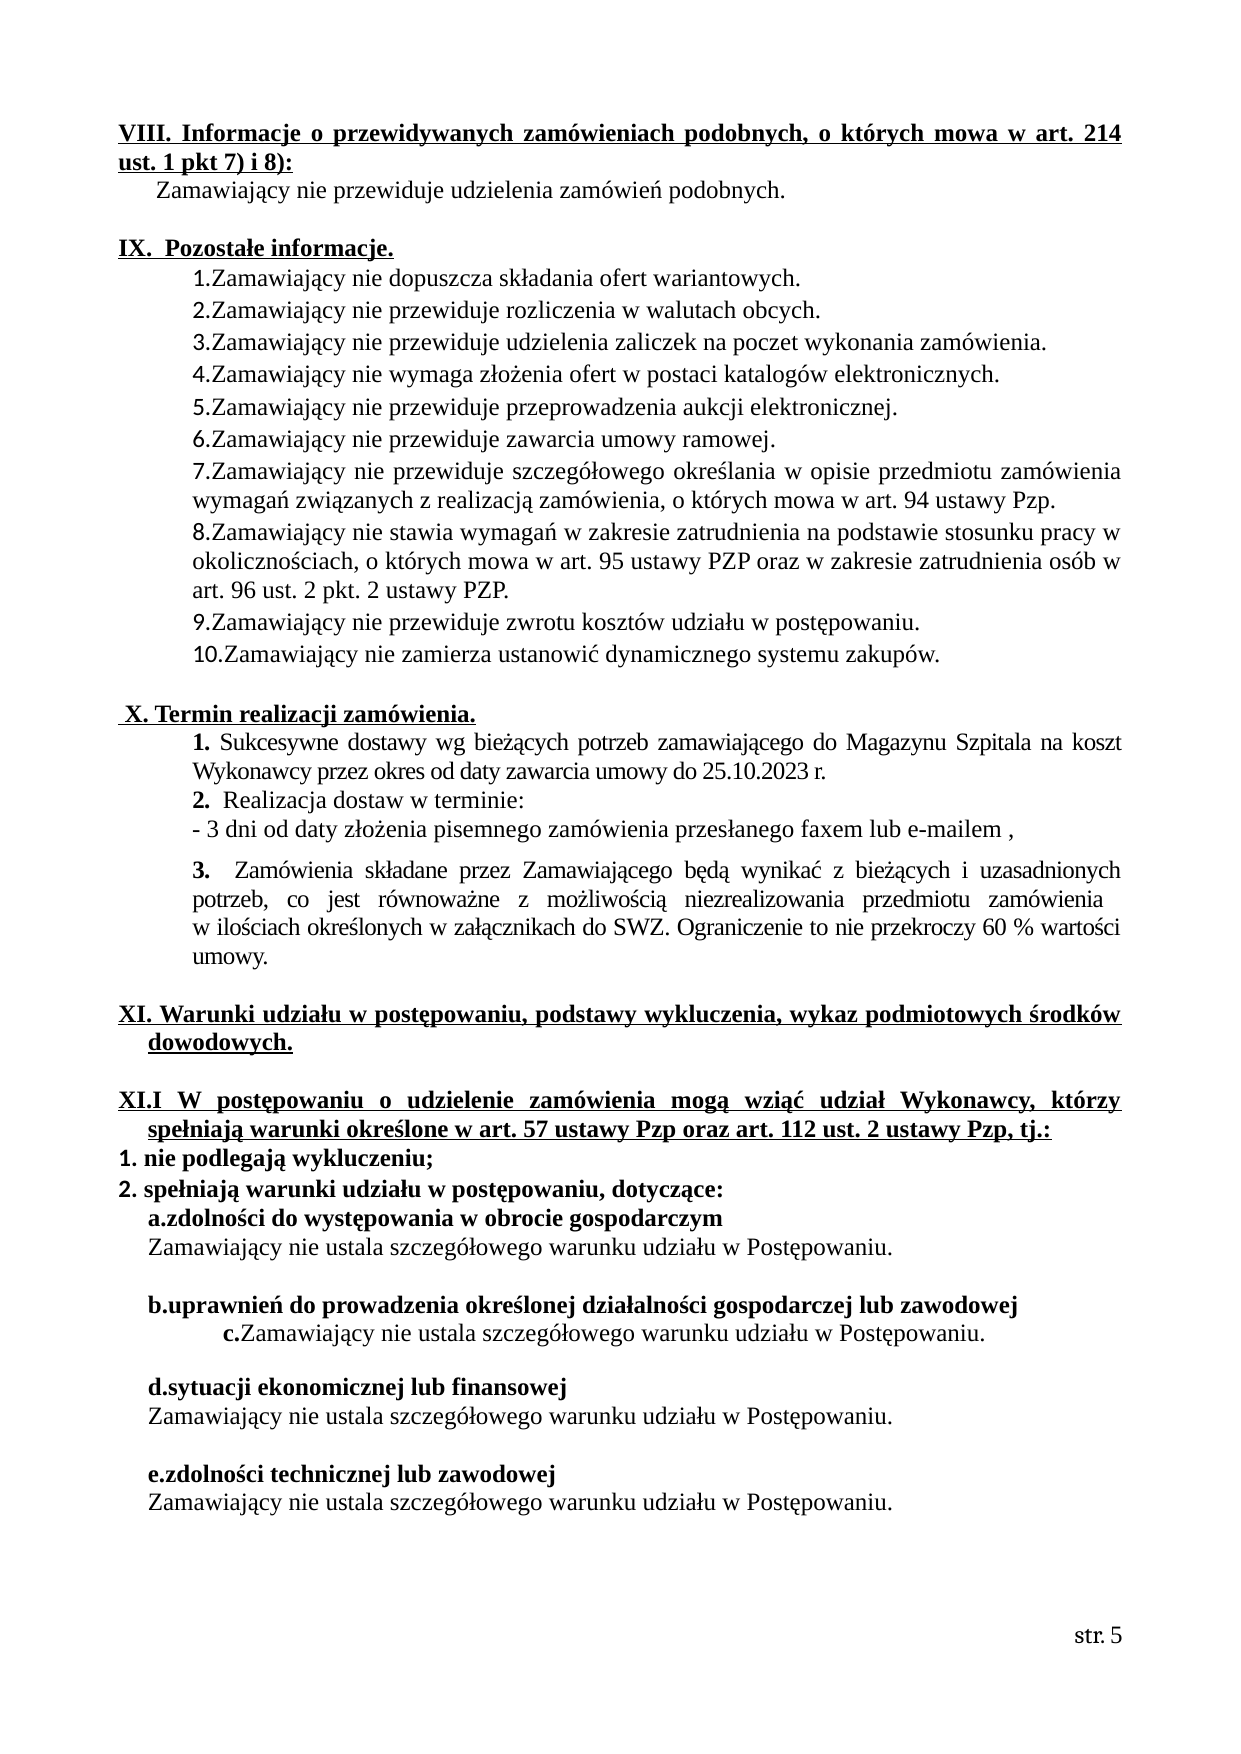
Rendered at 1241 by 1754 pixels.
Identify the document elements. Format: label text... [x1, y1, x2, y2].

text Zamawiający nie przewiduje udzielenia zamówień podobnych. [156, 176, 1122, 204]
list Zamawiający nie wymaga złożenia ofert w postaci katalogów elektronicznych. [192, 358, 1122, 389]
list spełniają warunki udziału w postępowaniu, dotyczące: [118, 1173, 1122, 1203]
list nie podlegają wykluczeniu; [118, 1142, 1122, 1173]
list Zamawiający nie przewiduje zwrotu kosztów udziału w postępowaniu. [192, 606, 1122, 636]
text IX. Pozostałe informacje. [118, 233, 1122, 262]
text XI.I W postępowaniu o udzielenie zamówienia mogą wziąć udział Wykonawcy, którzy spełniają warunki określone w art. 57 ustawy Pzp oraz art. 112 ust. 2 ustawy Pzp, tj.: [118, 1085, 1122, 1110]
list Zamawiający nie ustala szczegółowego warunku udziału w Postępowaniu. [193, 1318, 1122, 1347]
list Zamawiający nie przewiduje rozliczenia w walutach obcych. [192, 294, 1122, 324]
text Zamawiający nie ustala szczegółowego warunku udziału w Postępowaniu. [148, 1401, 1122, 1430]
list Zamawiający nie stawia wymagań w zakresie zatrudnienia na podstawie stosunku pracy w okolicznościach, o których mowa w art. 95 ustawy PZP oraz w zakresie zatrudnienia osób w art. 96 ust. 2 pkt. 2 ustawy PZP. [192, 516, 1122, 604]
text X. Termin realizacji zamówienia. [118, 699, 1122, 727]
text - 3 dni od daty złożenia pisemnego zamówienia przesłanego faxem lub e-mailem , [192, 814, 1122, 842]
text XI.I W postępowaniu o udzielenie zamówienia mogą wziąć udział Wykonawcy, którzy spełniają warunki określone w art. 57 ustawy Pzp oraz art. 112 ust. 2 ustawy Pzp, tj.: [118, 1111, 1122, 1142]
list Zamawiający nie zamierza ustanowić dynamicznego systemu zakupów. [192, 638, 1122, 668]
list Zamawiający nie przewiduje zawarcia umowy ramowej. [192, 423, 1122, 453]
text Zamawiający nie ustala szczegółowego warunku udziału w Postępowaniu. [148, 1487, 1122, 1516]
list zdolności technicznej lub zawodowej [148, 1459, 1122, 1487]
list Zamawiający nie przewiduje udzielenia zaliczek na poczet wykonania zamówienia. [192, 326, 1122, 357]
text VIII. Informacje o przewidywanych zamówieniach podobnych, o których mowa w art. 214 ust. 1 pkt 7) i 8): [118, 144, 1122, 176]
list sytuacji ekonomicznej lub finansowej [148, 1372, 1122, 1401]
list uprawnień do prowadzenia określonej działalności gospodarczej lub zawodowej [148, 1290, 1122, 1318]
list Zamówienia składane przez Zamawiającego będą wynikać z bieżących i uzasadnionych potrzeb, co jest równoważne z możliwością niezrealizowania przedmiotu zamówienia w ilościach określonych w załącznikach do SWZ. Ograniczenie to nie przekroczy 60 % wartości umowy. [192, 855, 1122, 970]
list Zamawiający nie przewiduje szczegółowego określania w opisie przedmiotu zamówienia wymagań związanych z realizacją zamówienia, o których mowa w art. 94 ustawy Pzp. [192, 455, 1122, 514]
text XI. Warunki udziału w postępowaniu, podstawy wykluczenia, wykaz podmiotowych środków dowodowych. [118, 999, 1122, 1024]
list Sukcesywne dostawy wg bieżących potrzeb zamawiającego do Magazynu Szpitala na koszt Wykonawcy przez okres od daty zawarcia umowy do 25.10.2023 r. [192, 727, 1122, 785]
list zdolności do występowania w obrocie gospodarczym [148, 1203, 1122, 1232]
list Realizacja dostaw w terminie: [192, 785, 1122, 814]
list Zamawiający nie dopuszcza składania ofert wariantowych. [192, 262, 1122, 292]
text XI. Warunki udziału w postępowaniu, podstawy wykluczenia, wykaz podmiotowych środków dowodowych. [118, 1025, 1122, 1056]
list Zamawiający nie przewiduje przeprowadzenia aukcji elektronicznej. [192, 391, 1122, 421]
text Zamawiający nie ustala szczegółowego warunku udziału w Postępowaniu. [148, 1232, 1122, 1261]
text VIII. Informacje o przewidywanych zamówieniach podobnych, o których mowa w art. 214 ust. 1 pkt 7) i 8): [118, 118, 1122, 143]
